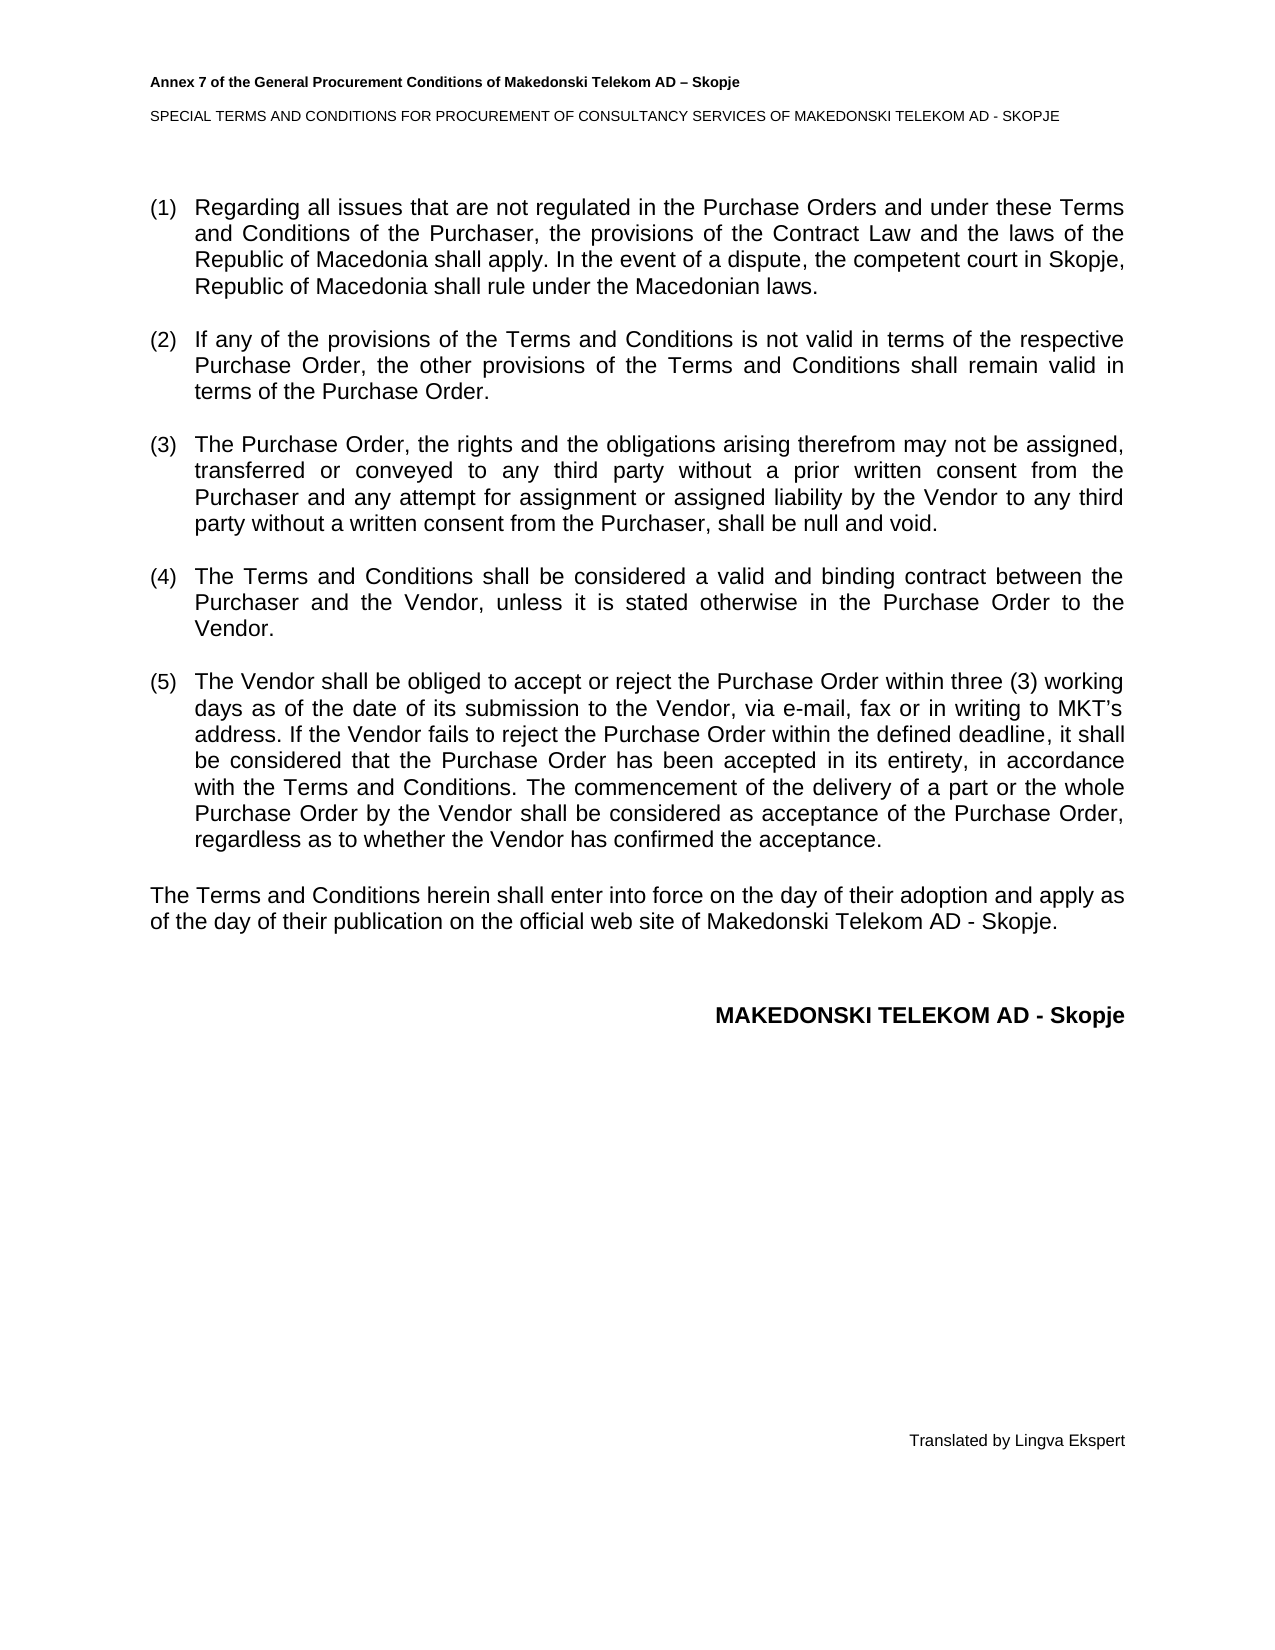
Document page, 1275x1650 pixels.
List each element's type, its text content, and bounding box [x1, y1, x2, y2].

text MAKEDONSKI TELEKOM AD - Skopje [150, 1002, 1125, 1029]
list The Purchase Order, the rights and the obligations arising therefrom may not be assigned, transferred or conveyed to any third party without a prior written consent from the Purchaser and any attempt for assignment or assigned liability by the Vendor to any third party without a written consent from the Purchaser, shall be null and void. [150, 431, 1125, 536]
text The Terms and Conditions herein shall enter into force on the day of their adoption and apply as of the day of their publication on the official web site of Makedonski Telekom AD - Skopje. [150, 882, 1125, 934]
text Translated by Lingva Ekspert [150, 1431, 1125, 1450]
list Regarding all issues that are not regulated in the Purchase Orders and under these Terms and Conditions of the Purchaser, the provisions of the Contract Law and the laws of the Republic of Macedonia shall apply. In the event of a dispute, the competent court in Skopje, Republic of Macedonia shall rule under the Macedonian laws. [150, 194, 1125, 299]
list The Terms and Conditions shall be considered a valid and binding contract between the Purchaser and the Vendor, unless it is stated otherwise in the Purchase Order to the Vendor. [150, 563, 1125, 642]
list The Vendor shall be obliged to accept or reject the Purchase Order within three (3) working days as of the date of its submission to the Vendor, via e-mail, fax or in writing to MKT’s address. If the Vendor fails to reject the Purchase Order within the defined deadline, it shall be considered that the Purchase Order has been accepted in its entirety, in accordance with the Terms and Conditions. The commencement of the delivery of а part or the whole Purchase Order by the Vendor shall be considered as acceptance of the Purchase Order, regardless as to whether the Vendor has confirmed the acceptance. [150, 668, 1125, 853]
list If any of the provisions of the Terms and Conditions is not valid in terms of the respective Purchase Order, the other provisions of the Terms and Conditions shall remain valid in terms of the Purchase Order. [150, 326, 1125, 404]
